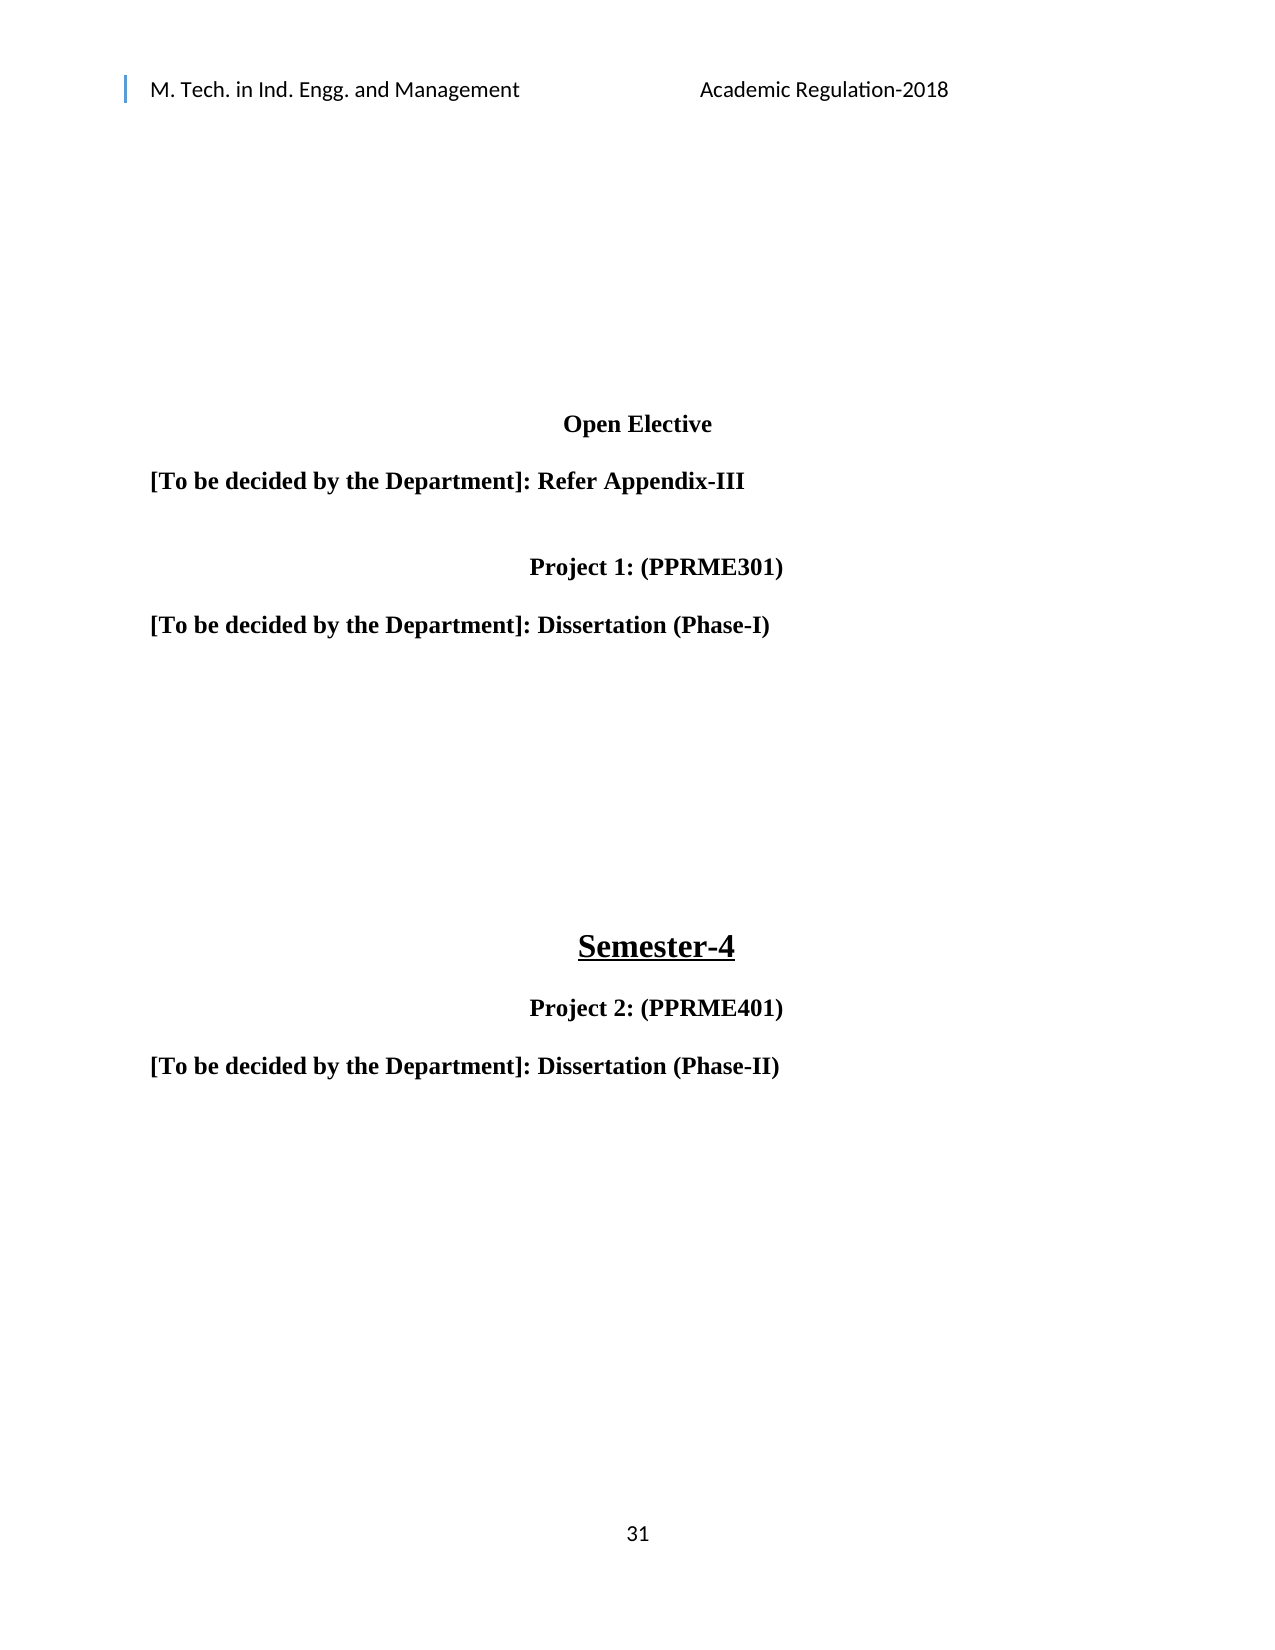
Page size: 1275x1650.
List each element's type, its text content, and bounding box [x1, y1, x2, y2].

text [To be decided by the Department]: Dissertation (Phase-II) [150, 1051, 1125, 1079]
text Open Elective [150, 409, 1125, 437]
text [To be decided by the Department]: Refer Appendix-III [150, 466, 1125, 495]
text [To be decided by the Department]: Dissertation (Phase-I) [150, 610, 1125, 639]
text Project 1: (PPRME301) [187, 552, 1125, 581]
text Project 2: (PPRME401) [187, 993, 1125, 1022]
text Semester-4 [187, 926, 1125, 964]
